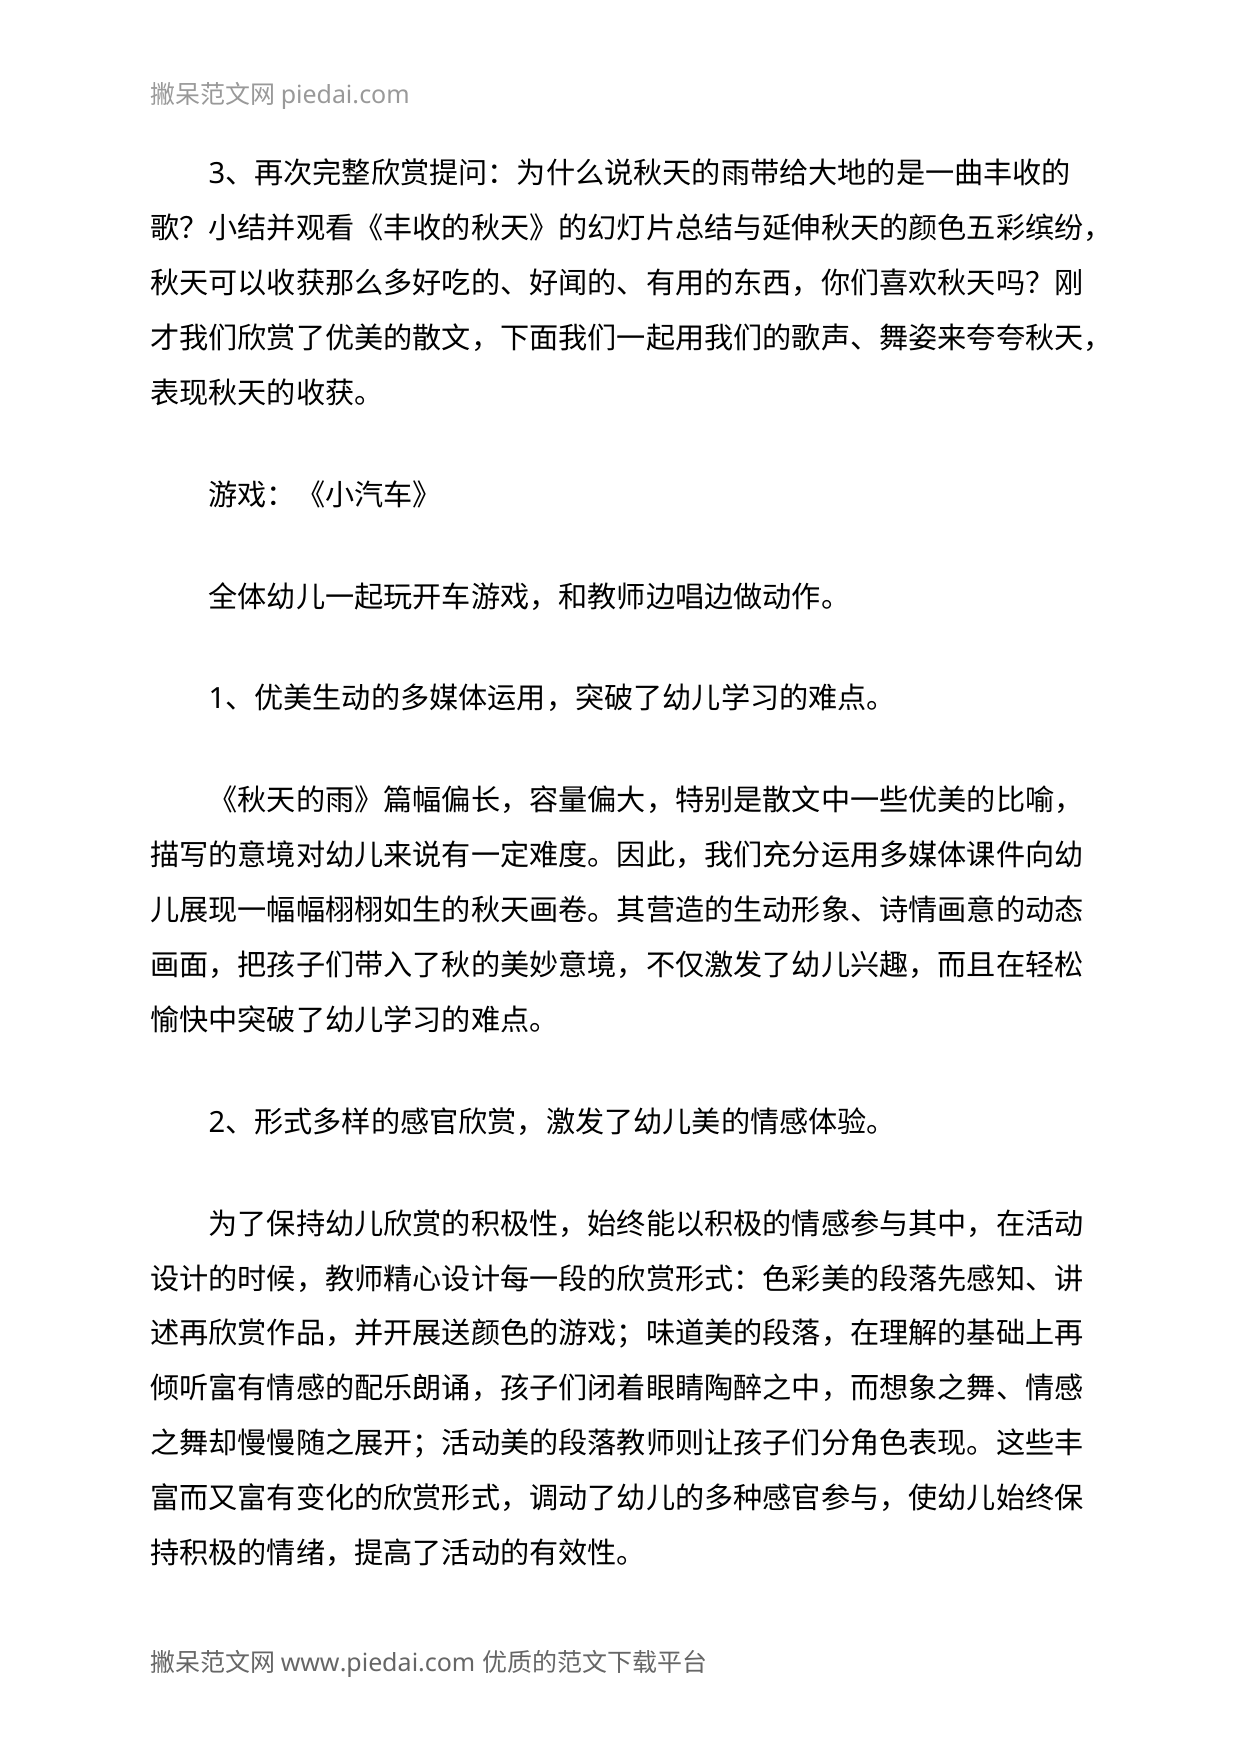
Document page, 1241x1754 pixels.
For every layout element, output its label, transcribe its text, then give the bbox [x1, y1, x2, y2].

text 为了保持幼儿欣赏的积极性，始终能以积极的情感参与其中，在活动设计的时候，教师精心设计每一段的欣赏形式：色彩美的段落先感知、讲述再欣赏作品，并开展送颜色的游戏；味道美的段落，在理解的基础上再倾听富有情感的配乐朗诵，孩子们闭着眼睛陶醉之中，而想象之舞、情感之舞却慢慢随之展开；活动美的段落教师则让孩子们分角色表现。这些丰富而又富有变化的欣赏形式，调动了幼儿的多种感官参与，使幼儿始终保持积极的情绪，提高了活动的有效性。 [150, 1200, 1090, 1572]
text 全体幼儿一起玩开车游戏，和教师边唱边做动作。 [150, 573, 1090, 616]
text 《秋天的雨》篇幅偏长，容量偏大，特别是散文中一些优美的比喻，描写的意境对幼儿来说有一定难度。因此，我们充分运用多媒体课件向幼儿展现一幅幅栩栩如生的秋天画卷。其营造的生动形象、诗情画意的动态画面，把孩子们带入了秋的美妙意境，不仅激发了幼儿兴趣，而且在轻松愉快中突破了幼儿学习的难点。 [150, 777, 1090, 1039]
text 2、形式多样的感官欣赏，激发了幼儿美的情感体验。 [150, 1098, 1090, 1141]
text 游戏：《小汽车》 [150, 471, 1090, 514]
text 3、再次完整欣赏提问：为什么说秋天的雨带给大地的是一曲丰收的歌？小结并观看《丰收的秋天》的幻灯片总结与延伸秋天的颜色五彩缤纷，秋天可以收获那么多好吃的、好闻的、有用的东西，你们喜欢秋天吗？刚才我们欣赏了优美的散文，下面我们一起用我们的歌声、舞姿来夸夸秋天，表现秋天的收获。 [150, 150, 1090, 412]
text 1、优美生动的多媒体运用，突破了幼儿学习的难点。 [150, 675, 1090, 717]
